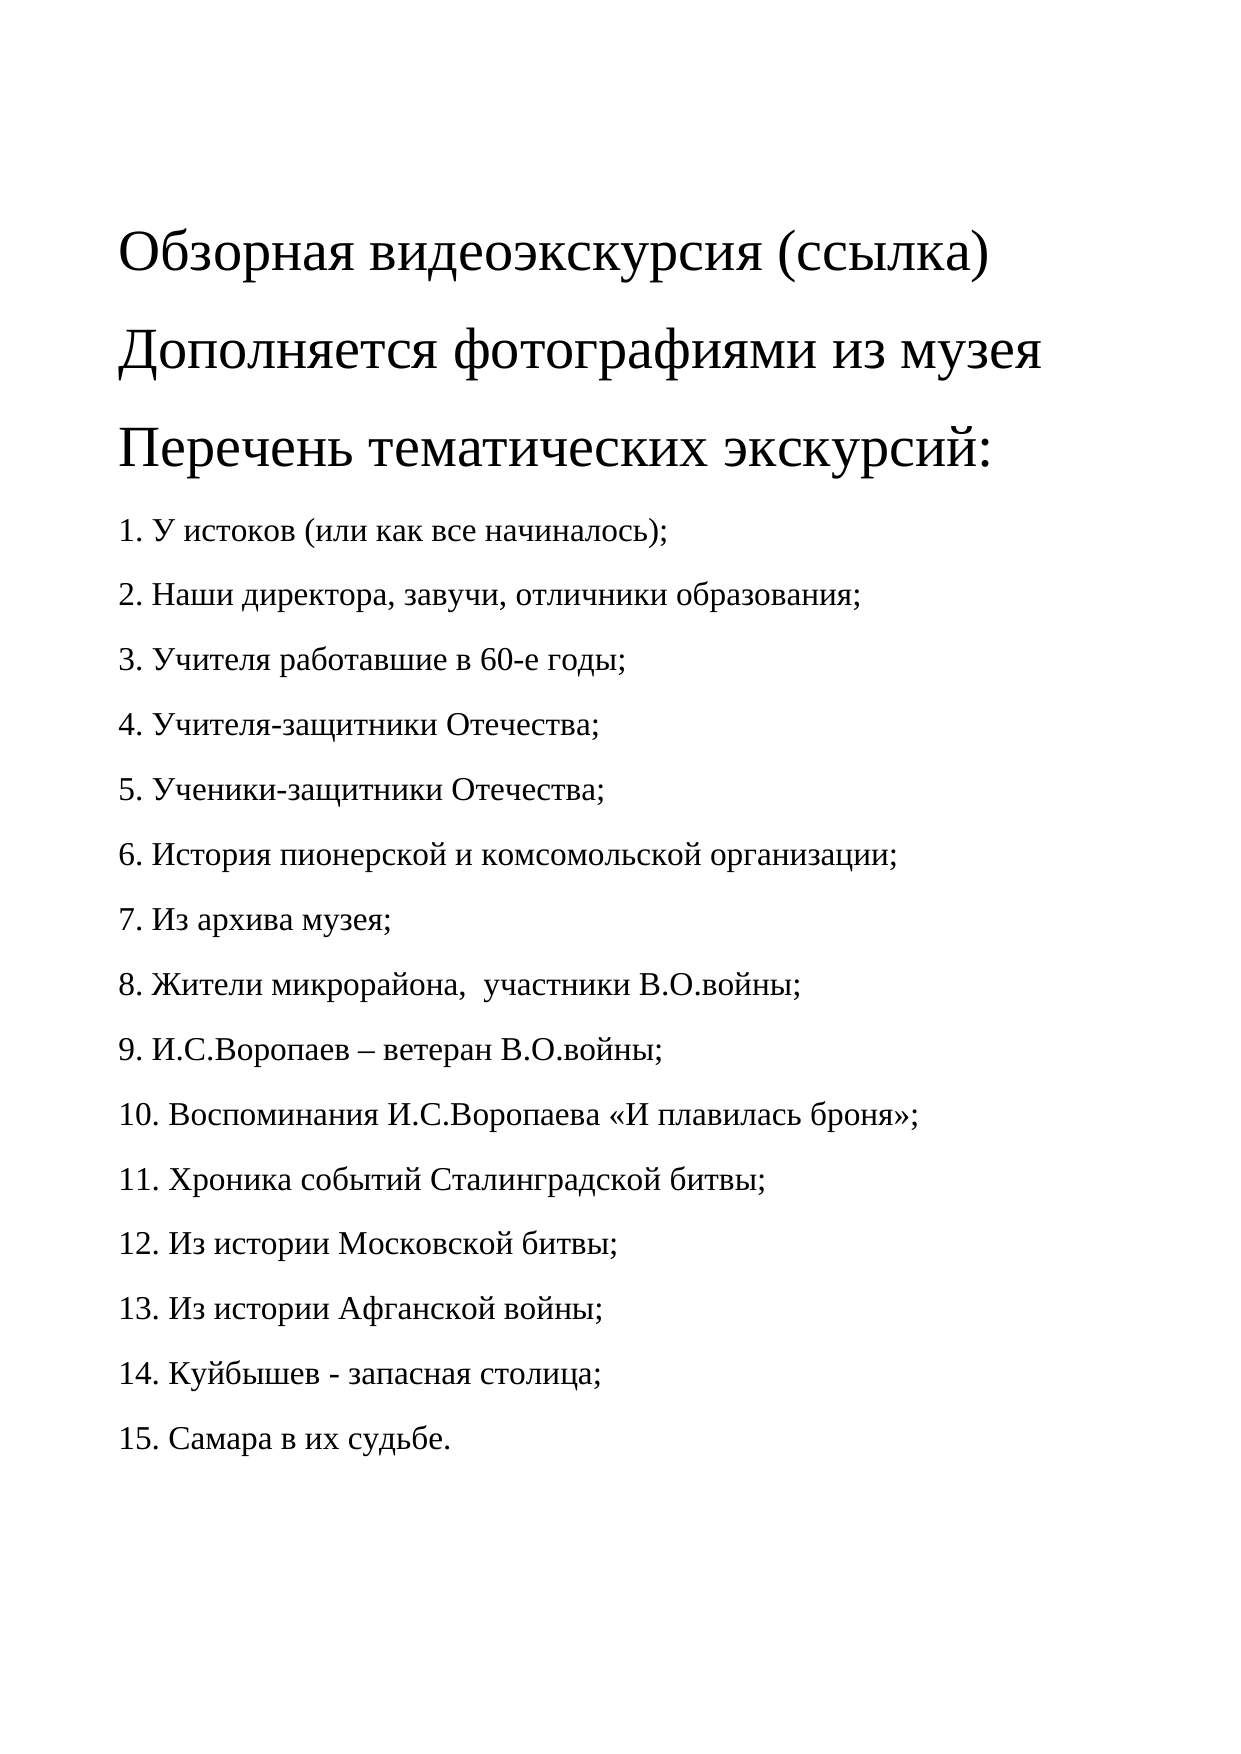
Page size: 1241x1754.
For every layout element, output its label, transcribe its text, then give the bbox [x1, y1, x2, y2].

text 13. Из истории Афганской войны; [118, 1288, 1181, 1327]
text 14. Куйбышев - запасная столица; [118, 1353, 1181, 1392]
text 8. Жители микрорайона, участники В.О.войны; [118, 964, 1181, 1002]
text 2. Наши директора, завучи, отличники образования; [118, 575, 1181, 613]
text 3. Учителя работавшие в 60-е годы; [118, 639, 1181, 678]
text 1. У истоков (или как все начиналось); [118, 510, 1181, 548]
text 9. И.С.Воропаев – ветеран В.О.войны; [118, 1029, 1181, 1067]
text 15. Самара в их судьбе. [118, 1418, 1181, 1457]
text Обзорная видеоэкскурсия (ссылка) [118, 216, 1181, 283]
text 4. Учителя-защитники Отечества; [118, 704, 1181, 743]
text 11. Хроника событий Сталинградской битвы; [118, 1159, 1181, 1197]
text Дополняется фотографиями из музея [118, 314, 1181, 381]
text 10. Воспоминания И.С.Воропаева «И плавилась броня»; [118, 1094, 1181, 1132]
text 5. Ученики-защитники Отечества; [118, 769, 1181, 808]
text 12. Из истории Московской битвы; [118, 1224, 1181, 1262]
text 6. История пионерской и комсомольской организации; [118, 834, 1181, 873]
text Перечень тематических экскурсий: [118, 412, 1181, 479]
text 7. Из архива музея; [118, 899, 1181, 937]
